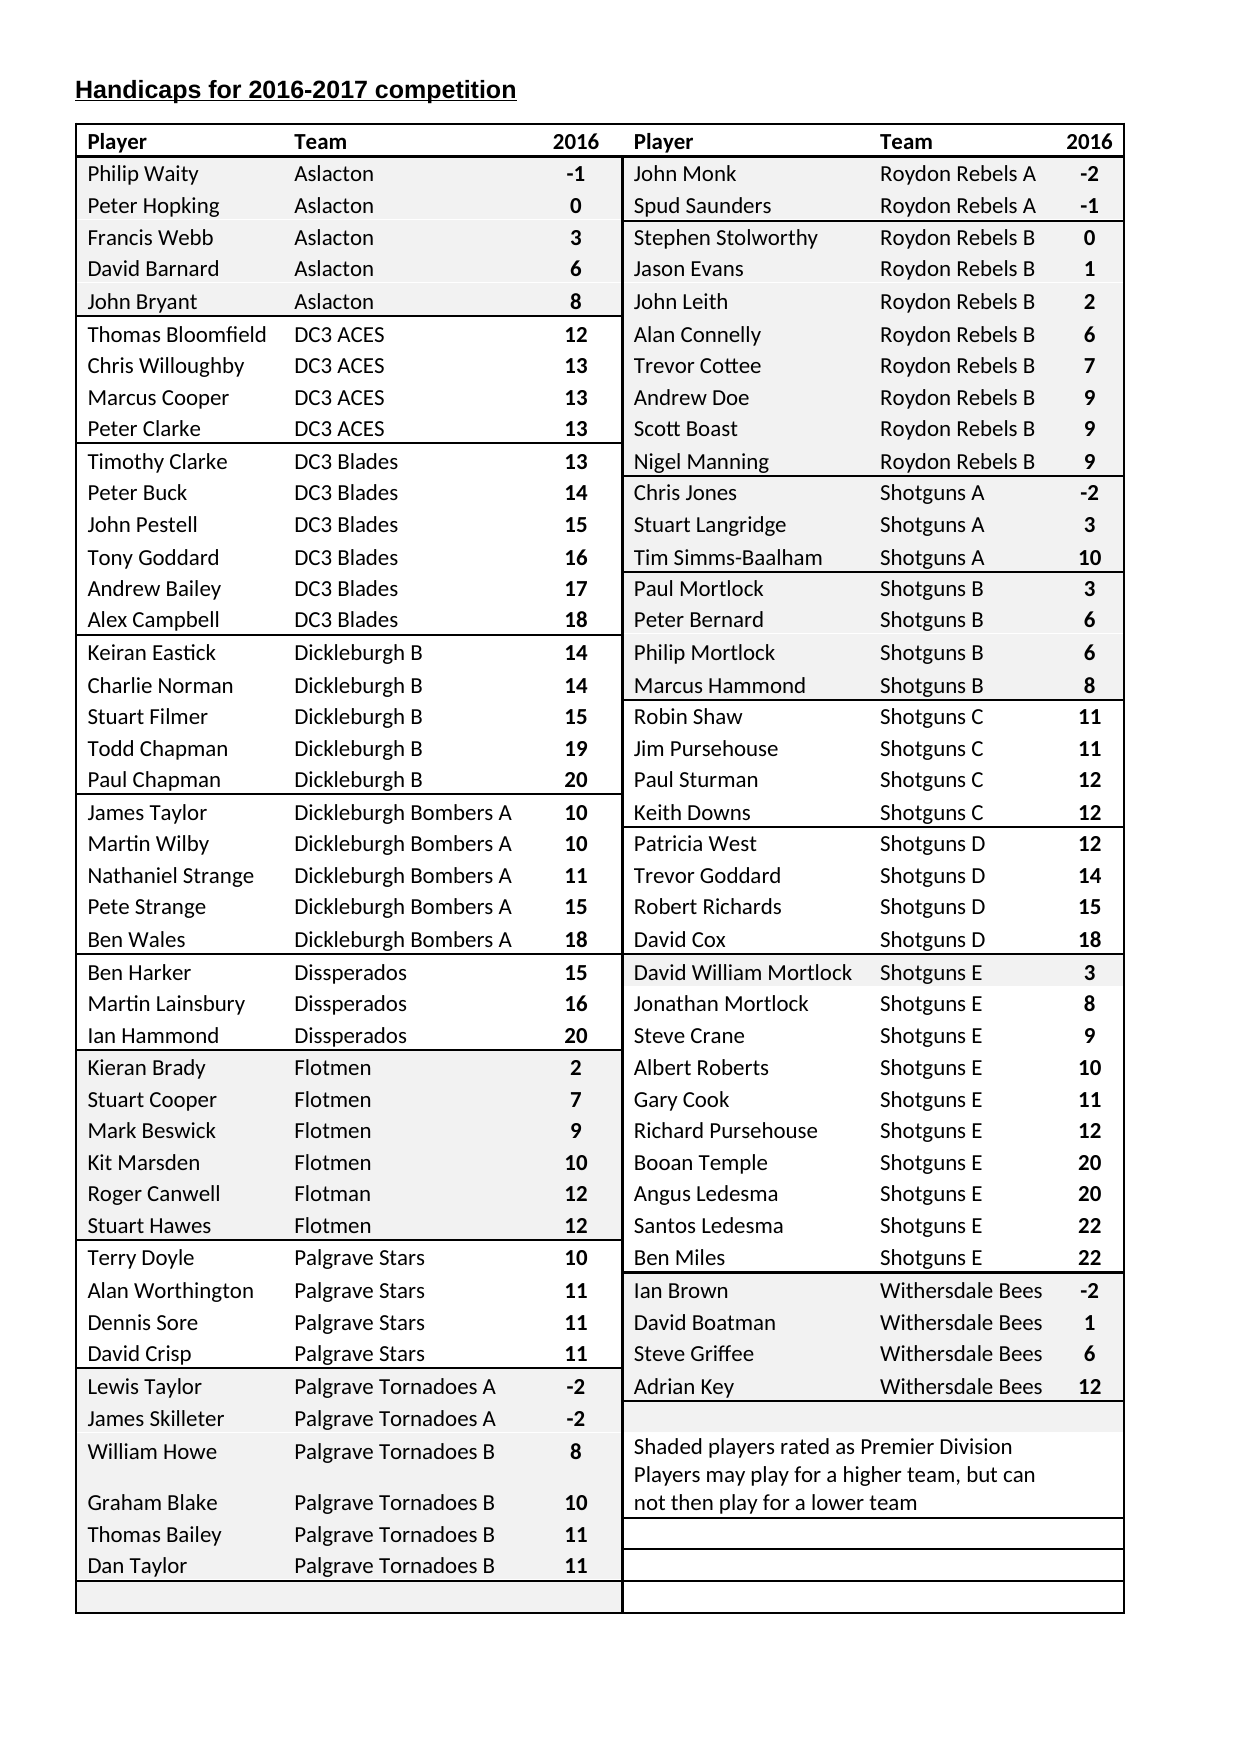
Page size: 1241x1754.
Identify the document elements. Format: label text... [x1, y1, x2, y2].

table_cell 11 [529, 1271, 621, 1304]
table_cell Shotguns E [869, 955, 1055, 986]
table_cell 6 [529, 251, 621, 282]
table_cell Dickleburgh Bombers A [283, 826, 529, 857]
table_cell Stephen Stolworthy [624, 222, 869, 251]
table_cell 11 [529, 1517, 621, 1548]
table_cell Thomas Bailey [77, 1517, 283, 1548]
table_cell 11 [529, 1336, 621, 1367]
table_cell Nathaniel Strange [77, 858, 283, 889]
table_cell 1 [1055, 251, 1123, 282]
table_cell Palgrave Tornadoes B [283, 1548, 529, 1579]
table_cell 13 [529, 348, 621, 379]
table_cell DC3 Blades [283, 602, 529, 633]
table_cell 12 [529, 317, 621, 348]
table_cell Paul Chapman [77, 762, 283, 793]
table_cell Palgrave Stars [283, 1241, 529, 1271]
table_cell Booan Temple [624, 1144, 869, 1176]
table_cell John Pestell [77, 506, 283, 538]
table_cell Alan Worthington [77, 1271, 283, 1304]
table_cell 19 [529, 730, 621, 762]
table_cell Dickleburgh Bombers A [283, 795, 529, 826]
table_cell Withersdale Bees [869, 1274, 1055, 1304]
table_cell William Howe [77, 1433, 283, 1465]
table_cell Aslacton [283, 187, 529, 219]
table_cell Trevor Cottee [624, 348, 869, 379]
table_header Player [623, 125, 869, 155]
table_cell Withersdale Bees [869, 1367, 1055, 1400]
table_cell Shotguns C [869, 730, 1055, 762]
table_cell Stuart Cooper [77, 1081, 283, 1113]
text Handicaps for 2016-2017 competition [75, 75, 1165, 104]
table_cell Dickleburgh B [283, 699, 529, 730]
table_cell [624, 1519, 1123, 1548]
table_cell 12 [529, 1176, 621, 1207]
table_cell -2 [1055, 477, 1123, 506]
table_cell Todd Chapman [77, 730, 283, 762]
table_cell [624, 1582, 1123, 1612]
table_cell 12 [1055, 1113, 1123, 1144]
table_cell Dickleburgh B [283, 636, 529, 666]
table_cell Spud Saunders [624, 187, 869, 219]
table_cell 16 [529, 986, 621, 1017]
table_cell 12 [1055, 762, 1123, 793]
table_cell 8 [1055, 986, 1123, 1017]
table_cell 9 [529, 1113, 621, 1144]
table_cell Dickleburgh Bombers A [283, 889, 529, 920]
table_cell 13 [529, 379, 621, 411]
table_cell 10 [529, 1144, 621, 1176]
table_cell Aslacton [283, 283, 529, 315]
table_cell Peter Clarke [77, 411, 283, 442]
table_cell Ian Brown [624, 1274, 869, 1304]
table_cell 20 [529, 762, 621, 793]
table_cell [283, 1582, 529, 1612]
table_cell Shotguns D [869, 858, 1055, 889]
table_cell Mark Beswick [77, 1113, 283, 1144]
table_cell 8 [529, 1433, 621, 1465]
table_cell Ben Harker [77, 955, 283, 986]
table_cell Keiran Eastick [77, 636, 283, 666]
table_cell David Barnard [77, 251, 283, 282]
table_cell DC3 ACES [283, 411, 529, 442]
table_cell 15 [529, 699, 621, 730]
table_cell Shotguns E [869, 1017, 1055, 1049]
table_cell Shotguns E [869, 1049, 1055, 1081]
table_cell Kieran Brady [77, 1051, 283, 1081]
table_cell Gary Cook [624, 1081, 869, 1113]
table_cell Dickleburgh B [283, 730, 529, 762]
table_cell 20 [1055, 1144, 1123, 1176]
table_cell Marcus Hammond [624, 666, 869, 699]
table_cell Ben Miles [624, 1239, 869, 1271]
table_cell Peter Buck [77, 475, 283, 506]
table_cell DC3 Blades [283, 444, 529, 475]
table_cell Dissperados [283, 955, 529, 986]
table_cell Roydon Rebels A [869, 158, 1055, 187]
table_cell DC3 Blades [283, 538, 529, 571]
table_cell Andrew Doe [624, 379, 869, 411]
table_cell 14 [1055, 858, 1123, 889]
table_cell Shotguns B [869, 602, 1055, 633]
table_cell 3 [1055, 506, 1123, 538]
table_cell Shotguns D [869, 828, 1055, 857]
table_cell 10 [529, 1465, 621, 1517]
table_cell Adrian Key [624, 1367, 869, 1400]
table_cell Graham Blake [77, 1465, 283, 1517]
table_cell 22 [1055, 1239, 1123, 1271]
table_cell 6 [1055, 634, 1123, 666]
table_cell David William Mortlock [624, 955, 869, 986]
table_cell Aslacton [283, 220, 529, 251]
table_cell Keith Downs [624, 793, 869, 826]
table_cell 14 [529, 475, 621, 506]
table_cell 15 [529, 889, 621, 920]
table_cell [624, 1402, 1123, 1432]
table_cell -1 [1055, 187, 1123, 219]
table_cell Patricia West [624, 828, 869, 857]
table_cell 10 [529, 795, 621, 826]
table_cell Ben Wales [77, 920, 283, 953]
table_cell Tim Simms-Baalham [624, 538, 869, 571]
table_cell Palgrave Tornadoes A [283, 1369, 529, 1400]
table_cell 10 [529, 1241, 621, 1271]
table_cell David Boatman [624, 1304, 869, 1336]
table_cell 18 [1055, 920, 1123, 953]
table_cell Jason Evans [624, 251, 869, 282]
table_cell Withersdale Bees [869, 1304, 1055, 1336]
table_cell Ian Hammond [77, 1017, 283, 1049]
table_cell 9 [1055, 379, 1123, 411]
table_cell Dennis Sore [77, 1304, 283, 1336]
table_cell Roydon Rebels B [869, 283, 1055, 315]
table_cell Lewis Taylor [77, 1369, 283, 1400]
table_cell Shotguns A [869, 538, 1055, 571]
table_cell Palgrave Tornadoes A [283, 1400, 529, 1432]
table_cell Dickleburgh B [283, 666, 529, 699]
table_cell Francis Webb [77, 220, 283, 251]
table_cell Roydon Rebels B [869, 442, 1055, 475]
table_cell 11 [529, 1548, 621, 1579]
table_cell 20 [1055, 1176, 1123, 1207]
table_cell Marcus Cooper [77, 379, 283, 411]
table_cell Flotman [283, 1176, 529, 1207]
table_cell Peter Hopking [77, 187, 283, 219]
table_cell 10 [1055, 538, 1123, 571]
table_header Player [77, 125, 283, 155]
table_cell DC3 Blades [283, 475, 529, 506]
table_cell Shotguns E [869, 1239, 1055, 1271]
table_cell Palgrave Tornadoes B [283, 1517, 529, 1548]
table_cell John Monk [624, 158, 869, 187]
table_cell [529, 1582, 621, 1612]
table_cell 0 [529, 187, 621, 219]
table_cell Shotguns B [869, 634, 1055, 666]
table_cell David Crisp [77, 1336, 283, 1367]
table_cell 3 [529, 220, 621, 251]
table_header Team [869, 125, 1055, 155]
table_cell Martin Wilby [77, 826, 283, 857]
table_cell Flotmen [283, 1081, 529, 1113]
table_cell 14 [529, 666, 621, 699]
table_cell Scott Boast [624, 411, 869, 442]
table_cell Roydon Rebels A [869, 187, 1055, 219]
table_cell -2 [529, 1400, 621, 1432]
table_cell Shotguns D [869, 889, 1055, 920]
table_cell 9 [1055, 411, 1123, 442]
table_cell Shaded players rated as Premier Division Players may play for a higher team, but can not then play for a lower team [624, 1433, 1123, 1517]
table_cell Terry Doyle [77, 1241, 283, 1271]
table_cell 2 [529, 1051, 621, 1081]
table_cell Roydon Rebels B [869, 411, 1055, 442]
table_cell Robert Richards [624, 889, 869, 920]
table_cell Shotguns E [869, 1176, 1055, 1207]
table_cell 10 [529, 826, 621, 857]
table_cell John Bryant [77, 283, 283, 315]
table_cell [624, 1550, 1123, 1579]
table_cell Aslacton [283, 158, 529, 187]
table_cell -1 [529, 158, 621, 187]
table_cell 2 [1055, 283, 1123, 315]
table_cell 18 [529, 920, 621, 953]
table_cell Jim Pursehouse [624, 730, 869, 762]
table_cell Trevor Goddard [624, 858, 869, 889]
table_cell Angus Ledesma [624, 1176, 869, 1207]
table_cell 12 [1055, 793, 1123, 826]
table_cell 6 [1055, 602, 1123, 633]
table_cell Santos Ledesma [624, 1207, 869, 1239]
table_cell Steve Griffee [624, 1336, 869, 1367]
table_cell 20 [529, 1017, 621, 1049]
table_cell 12 [529, 1207, 621, 1239]
table_cell 8 [529, 283, 621, 315]
table_cell 15 [1055, 889, 1123, 920]
table_cell 12 [1055, 828, 1123, 857]
table_cell Dickleburgh Bombers A [283, 858, 529, 889]
table_cell Palgrave Stars [283, 1271, 529, 1304]
table_cell Roydon Rebels B [869, 348, 1055, 379]
table_cell Shotguns B [869, 573, 1055, 602]
table_cell Shotguns E [869, 1081, 1055, 1113]
table_cell 13 [529, 411, 621, 442]
table_cell 1 [1055, 1304, 1123, 1336]
table_cell 12 [1055, 1367, 1123, 1400]
table_cell Tony Goddard [77, 538, 283, 571]
table_cell Dissperados [283, 1017, 529, 1049]
table_cell Kit Marsden [77, 1144, 283, 1176]
table_cell Albert Roberts [624, 1049, 869, 1081]
table_cell 8 [1055, 666, 1123, 699]
table_cell John Leith [624, 283, 869, 315]
table_cell 17 [529, 571, 621, 602]
table_cell 0 [1055, 222, 1123, 251]
table_cell Chris Willoughby [77, 348, 283, 379]
table_cell Stuart Hawes [77, 1207, 283, 1239]
table_cell 22 [1055, 1207, 1123, 1239]
table_cell Roger Canwell [77, 1176, 283, 1207]
table_cell Dissperados [283, 986, 529, 1017]
table_cell Andrew Bailey [77, 571, 283, 602]
table_cell 14 [529, 636, 621, 666]
table_cell Palgrave Stars [283, 1304, 529, 1336]
table_cell 9 [1055, 1017, 1123, 1049]
table_cell James Skilleter [77, 1400, 283, 1432]
table_header 2016 [1055, 125, 1123, 155]
table_cell 6 [1055, 315, 1123, 348]
table_cell Shotguns D [869, 920, 1055, 953]
table_cell 10 [1055, 1049, 1123, 1081]
table_cell 18 [529, 602, 621, 633]
table_cell Shotguns E [869, 1207, 1055, 1239]
table_cell Timothy Clarke [77, 444, 283, 475]
table_header Team [283, 125, 529, 155]
table_cell 3 [1055, 955, 1123, 986]
table_cell Philip Waity [77, 158, 283, 187]
table_cell 16 [529, 538, 621, 571]
table_cell 6 [1055, 1336, 1123, 1367]
table_cell Dan Taylor [77, 1548, 283, 1579]
table_cell Roydon Rebels B [869, 379, 1055, 411]
table_cell Aslacton [283, 251, 529, 282]
table_cell Palgrave Tornadoes B [283, 1465, 529, 1517]
table_cell Thomas Bloomfield [77, 317, 283, 348]
table_cell Steve Crane [624, 1017, 869, 1049]
table_cell -2 [1055, 158, 1123, 187]
table_cell Stuart Langridge [624, 506, 869, 538]
table_cell Philip Mortlock [624, 634, 869, 666]
table_cell 15 [529, 506, 621, 538]
table_cell Peter Bernard [624, 602, 869, 633]
table_cell Flotmen [283, 1207, 529, 1239]
table_cell Shotguns C [869, 762, 1055, 793]
table_cell Alan Connelly [624, 315, 869, 348]
table_cell Flotmen [283, 1113, 529, 1144]
table_cell Shotguns E [869, 986, 1055, 1017]
table_cell Roydon Rebels B [869, 222, 1055, 251]
table_cell 13 [529, 444, 621, 475]
table_cell 7 [1055, 348, 1123, 379]
table_cell Shotguns C [869, 793, 1055, 826]
table_cell 3 [1055, 573, 1123, 602]
table_cell 7 [529, 1081, 621, 1113]
table_cell 11 [529, 1304, 621, 1336]
table_cell 11 [1055, 701, 1123, 730]
table_cell Alex Campbell [77, 602, 283, 633]
table_cell David Cox [624, 920, 869, 953]
table_header 2016 [529, 125, 622, 155]
table_cell Shotguns A [869, 477, 1055, 506]
table_cell Nigel Manning [624, 442, 869, 475]
table_cell Pete Strange [77, 889, 283, 920]
table_cell Charlie Norman [77, 666, 283, 699]
table_cell Robin Shaw [624, 701, 869, 730]
table_cell Stuart Filmer [77, 699, 283, 730]
table_cell Shotguns E [869, 1144, 1055, 1176]
table_cell Richard Pursehouse [624, 1113, 869, 1144]
table_cell Martin Lainsbury [77, 986, 283, 1017]
table_cell DC3 ACES [283, 317, 529, 348]
table_cell -2 [1055, 1274, 1123, 1304]
table_cell Withersdale Bees [869, 1336, 1055, 1367]
table_cell Roydon Rebels B [869, 315, 1055, 348]
table_cell Dickleburgh Bombers A [283, 920, 529, 953]
table_cell Roydon Rebels B [869, 251, 1055, 282]
table_cell Dickleburgh B [283, 762, 529, 793]
table_cell 11 [1055, 730, 1123, 762]
table_cell 9 [1055, 442, 1123, 475]
table_cell 11 [1055, 1081, 1123, 1113]
table_cell Shotguns B [869, 666, 1055, 699]
table_cell James Taylor [77, 795, 283, 826]
table_cell Paul Sturman [624, 762, 869, 793]
table_cell Flotmen [283, 1144, 529, 1176]
table_cell [77, 1582, 283, 1612]
table_cell -2 [529, 1369, 621, 1400]
table_cell DC3 ACES [283, 348, 529, 379]
table_cell Flotmen [283, 1051, 529, 1081]
table_cell 15 [529, 955, 621, 986]
table_cell Chris Jones [624, 477, 869, 506]
table_cell DC3 ACES [283, 379, 529, 411]
table_cell 11 [529, 858, 621, 889]
table_cell Shotguns A [869, 506, 1055, 538]
table_cell Shotguns C [869, 701, 1055, 730]
table_cell DC3 Blades [283, 571, 529, 602]
table_cell Palgrave Stars [283, 1336, 529, 1367]
table_cell Jonathan Mortlock [624, 986, 869, 1017]
table_cell Shotguns E [869, 1113, 1055, 1144]
table_cell Paul Mortlock [624, 573, 869, 602]
table_cell DC3 Blades [283, 506, 529, 538]
table_cell Palgrave Tornadoes B [283, 1433, 529, 1465]
